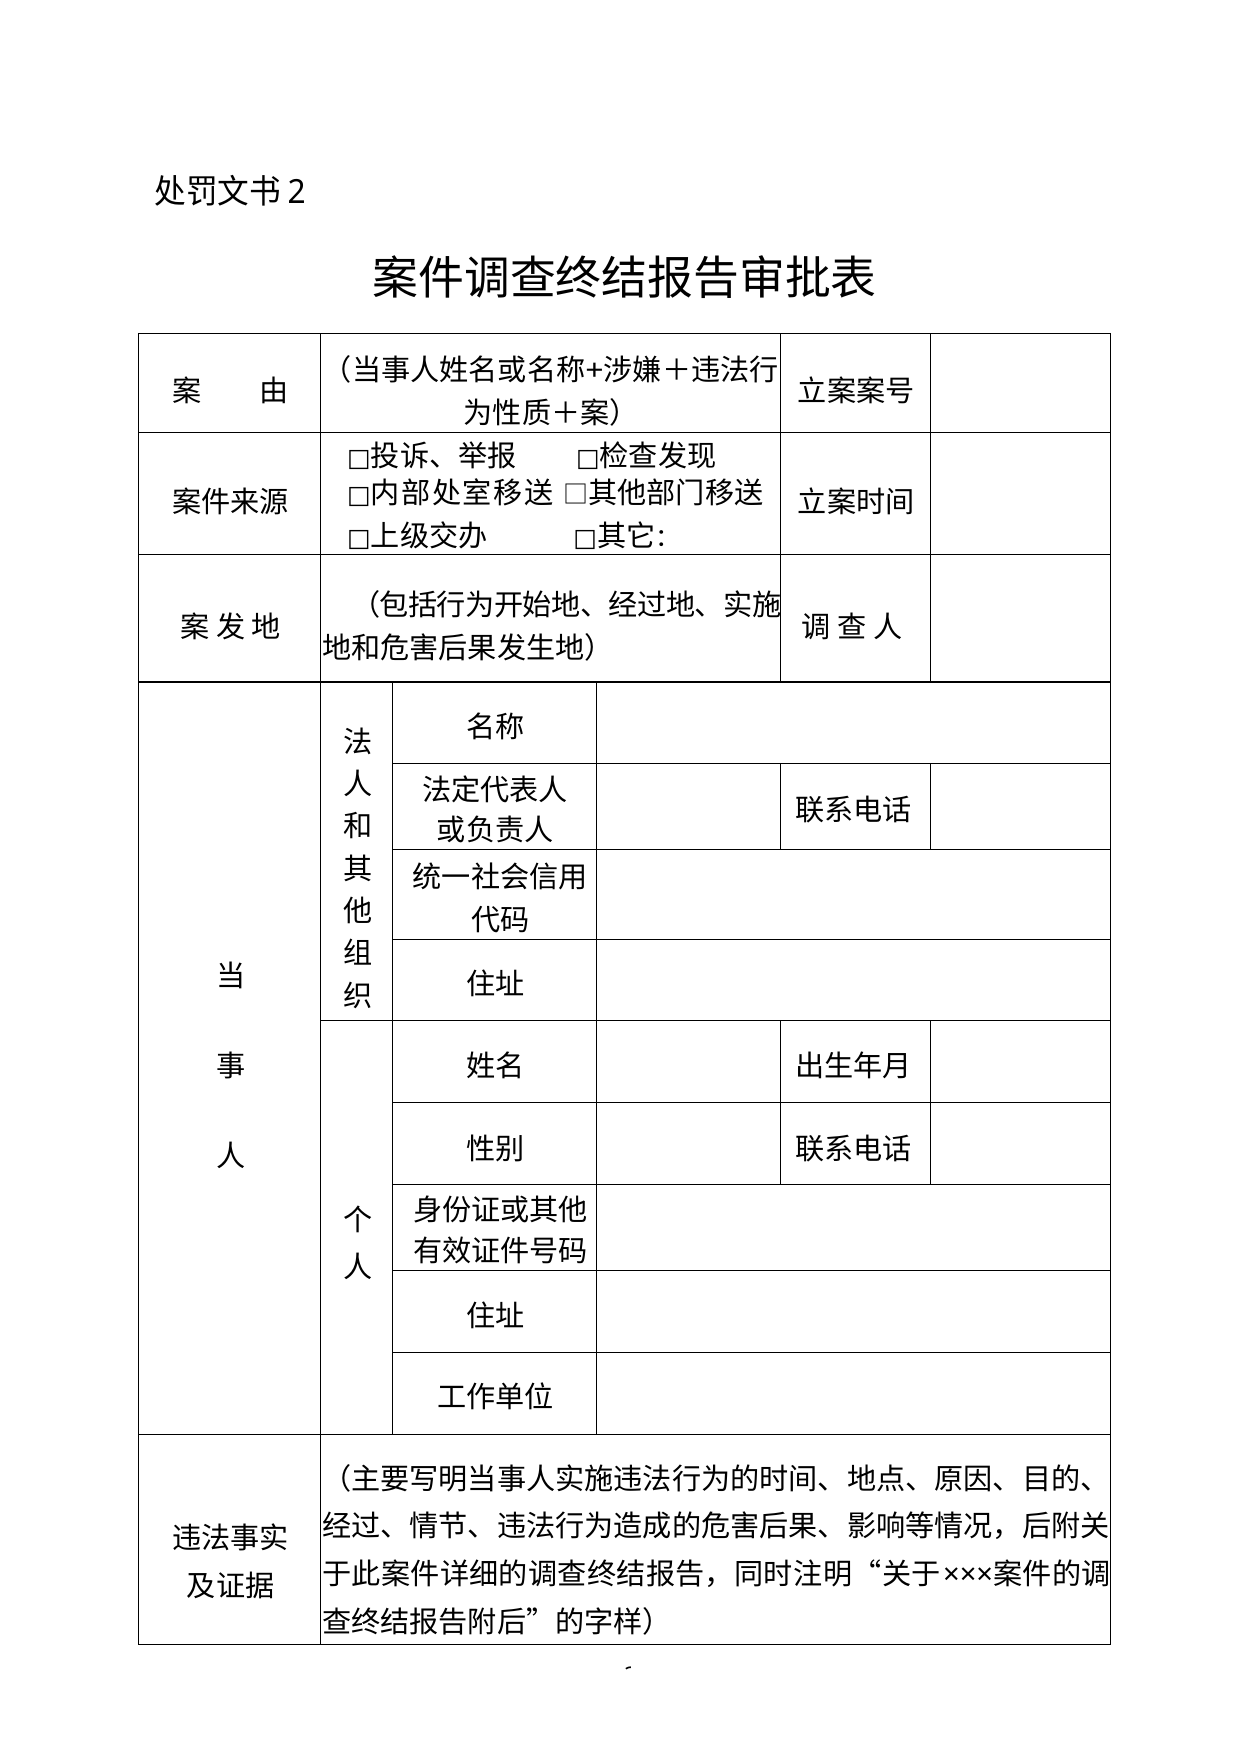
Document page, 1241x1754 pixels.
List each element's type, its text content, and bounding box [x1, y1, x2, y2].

table_cell [931, 1103, 1110, 1183]
table_cell [597, 940, 1110, 1020]
table_cell [931, 1021, 1110, 1102]
table_cell 法定代表人或负责人 [393, 764, 596, 849]
table_header 立案案号 [781, 334, 930, 432]
table_cell [931, 555, 1110, 681]
table_cell （包括行为开始地、经过地、实施地和危害后果发生地） [321, 555, 780, 681]
table_cell [597, 1353, 1110, 1433]
table_cell [597, 1021, 780, 1102]
table_cell 调 查 人 [781, 555, 930, 681]
table_cell [931, 433, 1110, 554]
table_cell 立案时间 [781, 433, 930, 554]
table_cell 案 发 地 [139, 555, 320, 681]
table_cell [597, 764, 780, 849]
table_header （当事人姓名或名称+涉嫌＋违法行为性质＋案） [321, 334, 780, 432]
table_cell 统一社会信用代码 [393, 850, 596, 939]
table_cell 案件来源 [139, 433, 320, 554]
table_header [931, 334, 1110, 432]
table_cell 联系电话 [781, 1103, 930, 1183]
table_cell □投诉、举报 □检查发现 □内部处室移送 □其他部门移送 □上级交办 □其它： [321, 433, 780, 554]
table_cell 个人 [321, 1021, 392, 1433]
subtitle 案件调查终结报告审批表 [372, 241, 1130, 308]
text 处罚文书2 [154, 165, 308, 213]
table_cell 性别 [393, 1103, 596, 1183]
table_cell [931, 764, 1110, 849]
table_cell 当事人 [139, 683, 320, 1433]
table_cell 身份证或其他有效证件号码 [393, 1185, 596, 1270]
table_cell 联系电话 [781, 764, 930, 849]
table_cell 住址 [393, 1271, 596, 1352]
table_cell 法人和其他组织 [321, 683, 392, 1020]
table_cell 出生年月 [781, 1021, 930, 1102]
table_cell [597, 1185, 1110, 1270]
table_cell [597, 850, 1110, 939]
table_cell 姓名 [393, 1021, 596, 1102]
table_cell [597, 1271, 1110, 1352]
table_cell （主要写明当事人实施违法行为的时间、地点、原因、目的、经过、情节、违法行为造成的危害后果、影响等情况，后附关于此案件详细的调查终结报告，同时注明“关于×××案件的调查终结报告附后”的字样） [321, 1435, 1110, 1644]
table_cell 违法事实及证据 [139, 1435, 320, 1644]
table_cell [597, 683, 1110, 763]
table_cell [597, 1103, 780, 1183]
table_header 案 由 [139, 334, 320, 432]
table_cell 名称 [393, 683, 596, 763]
table_cell 住址 [393, 940, 596, 1020]
table_cell 工作单位 [393, 1353, 596, 1433]
